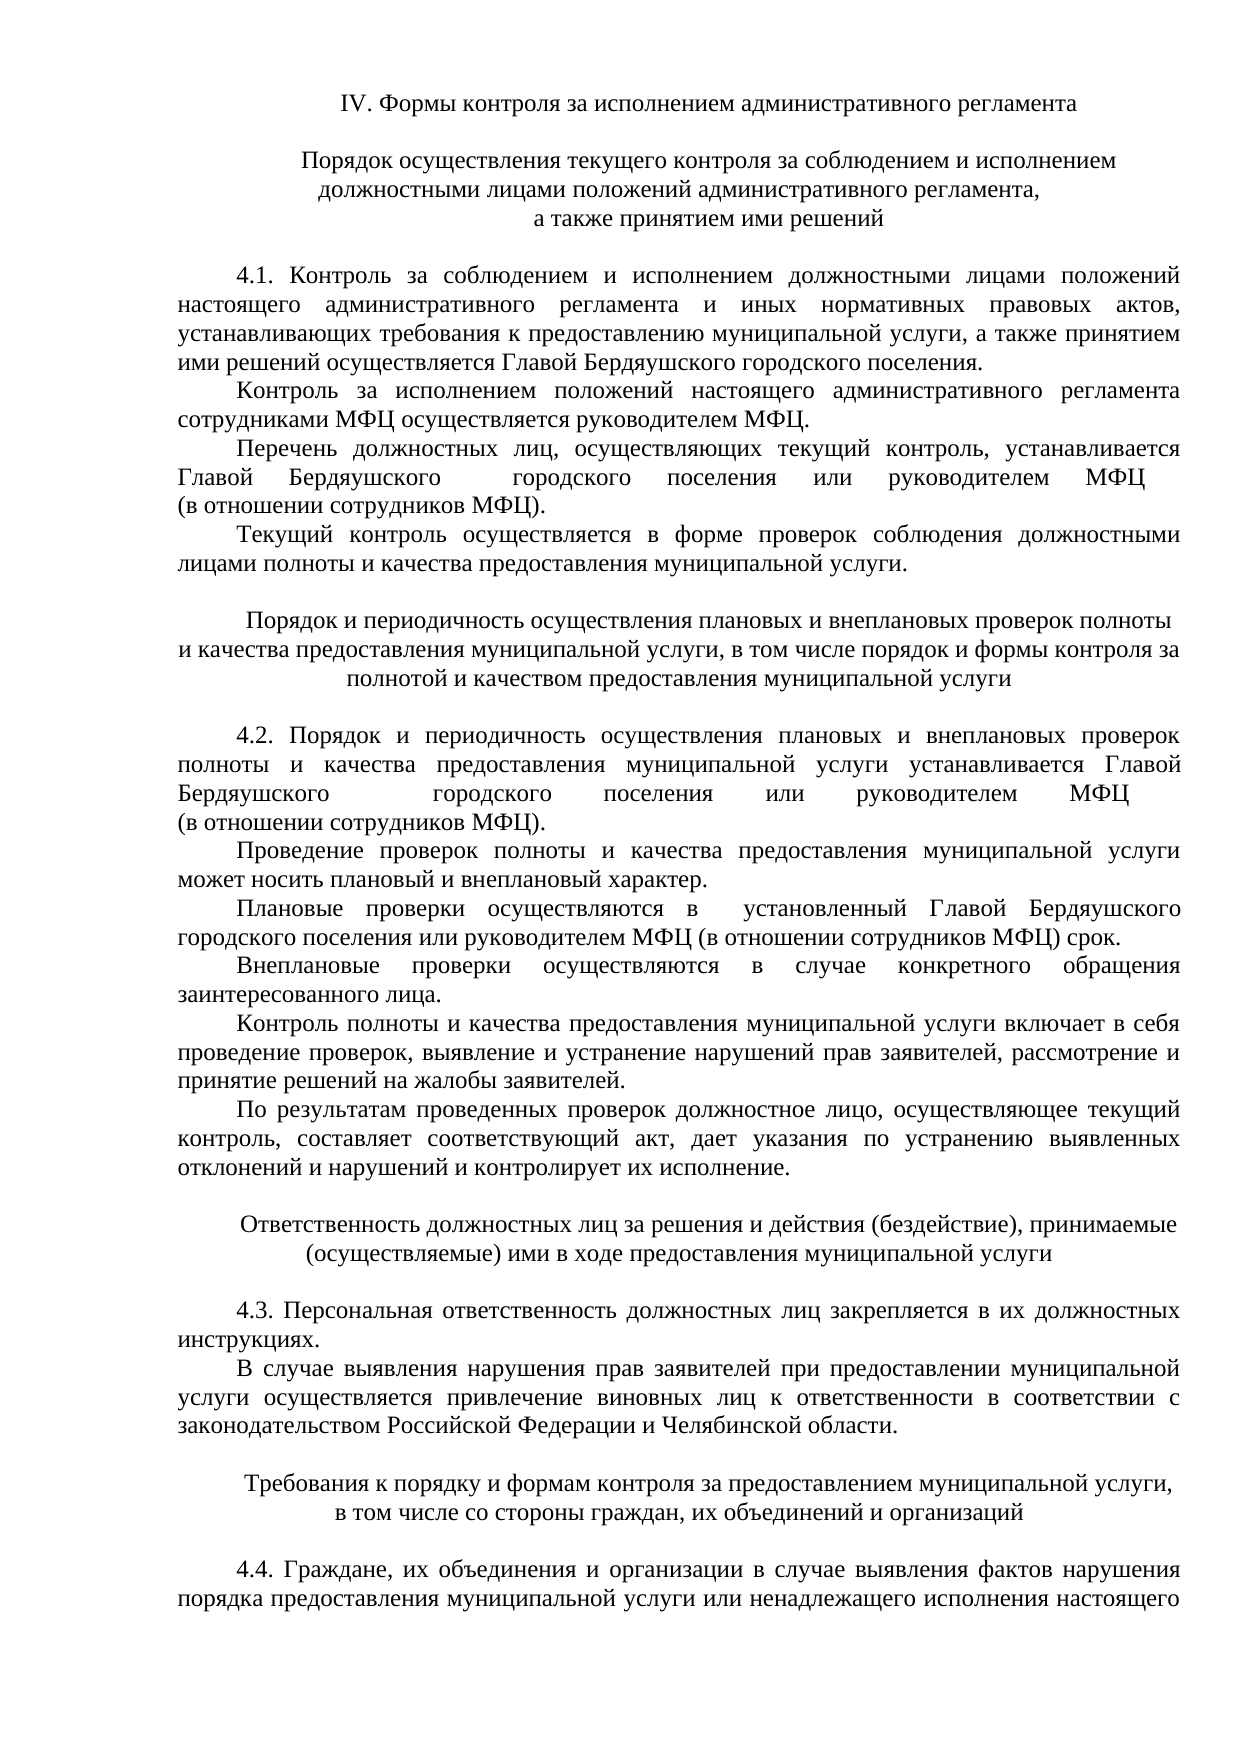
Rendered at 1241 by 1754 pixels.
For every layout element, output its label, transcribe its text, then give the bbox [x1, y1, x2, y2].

text Внеплановые проверки осуществляются в случае конкретного обращения заинтересованного лица. [177, 950, 1181, 1008]
text IV. Формы контроля за исполнением административного регламента [177, 88, 1181, 117]
text Текущий контроль осуществляется в форме проверок соблюдения должностными лицами полноты и качества предоставления муниципальной услуги. [177, 519, 1181, 577]
text По результатам проведенных проверок должностное лицо, осуществляющее текущий контроль, составляет соответствующий акт, дает указания по устранению выявленных отклонений и нарушений и контролирует их исполнение. [177, 1094, 1181, 1180]
text 4.2. Порядок и периодичность осуществления плановых и внеплановых проверок полноты и качества предоставления муниципальной услуги устанавливается Главой Бердяушского городского поселения или руководителем МФЦ (в отношении сотрудников МФЦ). [177, 720, 1181, 835]
text Контроль за исполнением положений настоящего административного регламента сотрудниками МФЦ осуществляется руководителем МФЦ. [177, 375, 1181, 433]
text Порядок и периодичность осуществления плановых и внеплановых проверок полноты и качества предоставления муниципальной услуги, в том числе порядок и формы контроля за полнотой и качеством предоставления муниципальной услуги [177, 605, 1181, 692]
text Плановые проверки осуществляются в установленный Главой Бердяушского городского поселения или руководителем МФЦ (в отношении сотрудников МФЦ) срок. [177, 893, 1181, 950]
text В случае выявления нарушения прав заявителей при предоставлении муниципальной услуги осуществляется привлечение виновных лиц к ответственности в соответствии с законодательством Российской Федерации и Челябинской области. [177, 1353, 1181, 1439]
text Контроль полноты и качества предоставления муниципальной услуги включает в себя проведение проверок, выявление и устранение нарушений прав заявителей, рассмотрение и принятие решений на жалобы заявителей. [177, 1008, 1181, 1094]
text Порядок осуществления текущего контроля за соблюдением и исполнением должностными лицами положений административного регламента, [177, 145, 1181, 203]
text Проведение проверок полноты и качества предоставления муниципальной услуги может носить плановый и внеплановый характер. [177, 835, 1181, 893]
text 4.3. Персональная ответственность должностных лиц закрепляется в их должностных инструкциях. [177, 1295, 1181, 1353]
text Требования к порядку и формам контроля за предоставлением муниципальной услуги, в том числе со стороны граждан, их объединений и организаций [177, 1468, 1181, 1525]
text Ответственность должностных лиц за решения и действия (бездействие), принимаемые (осуществляемые) ими в ходе предоставления муниципальной услуги [177, 1209, 1181, 1267]
text 4.1. Контроль за соблюдением и исполнением должностными лицами положений настоящего административного регламента и иных нормативных правовых актов, устанавливающих требования к предоставлению муниципальной услуги, а также принятием ими решений осуществляется Главой Бердяушского городского поселения. [177, 260, 1181, 375]
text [177, 1554, 1181, 1612]
text Перечень должностных лиц, осуществляющих текущий контроль, устанавливается Главой Бердяушского городского поселения или руководителем МФЦ (в отношении сотрудников МФЦ). [177, 433, 1181, 519]
text а также принятием ими решений [177, 203, 1181, 232]
